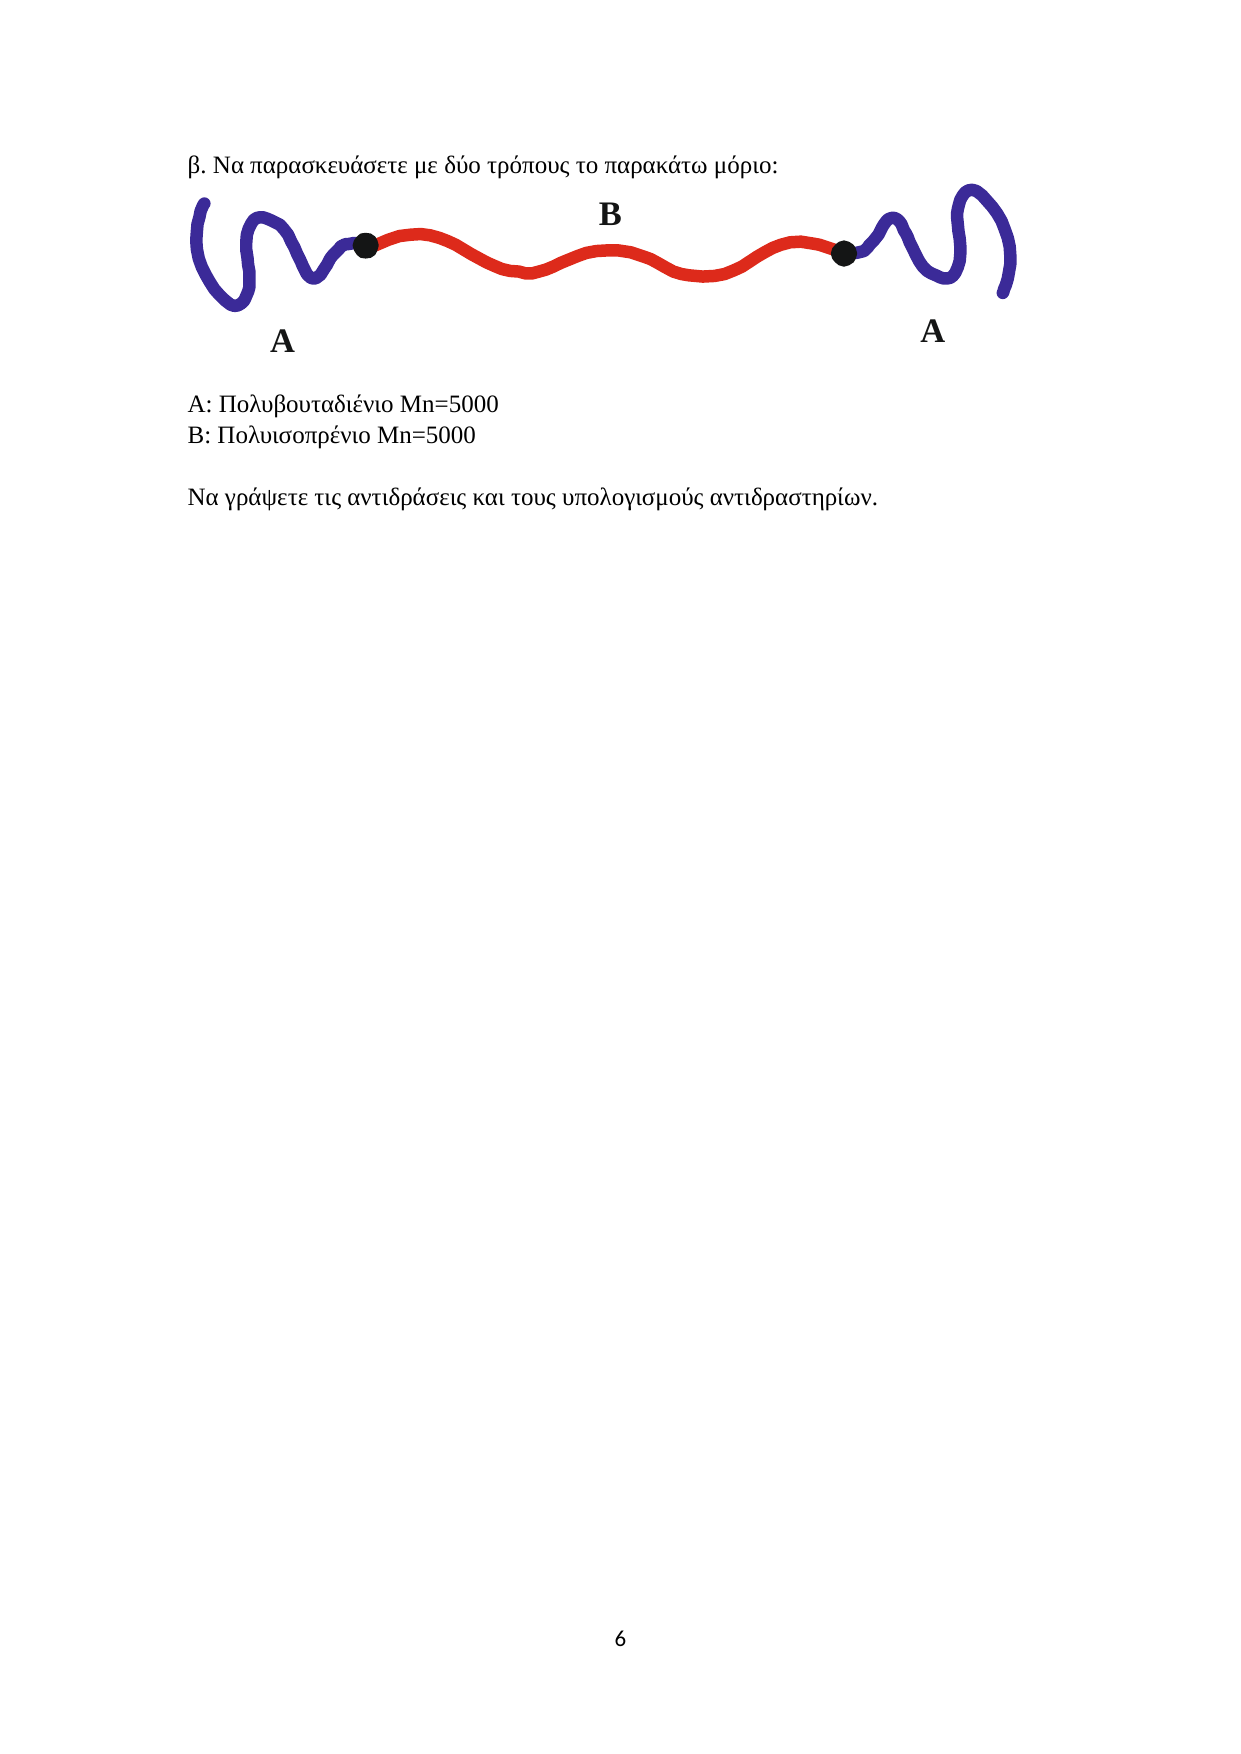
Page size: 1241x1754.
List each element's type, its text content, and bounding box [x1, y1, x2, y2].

text β. Να παρασκευάσετε με δύο τρόπους το παρακάτω μόριο: [187, 150, 1053, 179]
text Α: Πολυβουταδιένιο Μn=5000 [187, 389, 1053, 417]
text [187, 482, 1053, 511]
text Β: Πολυισοπρένιο Μn=5000 [187, 420, 1053, 448]
